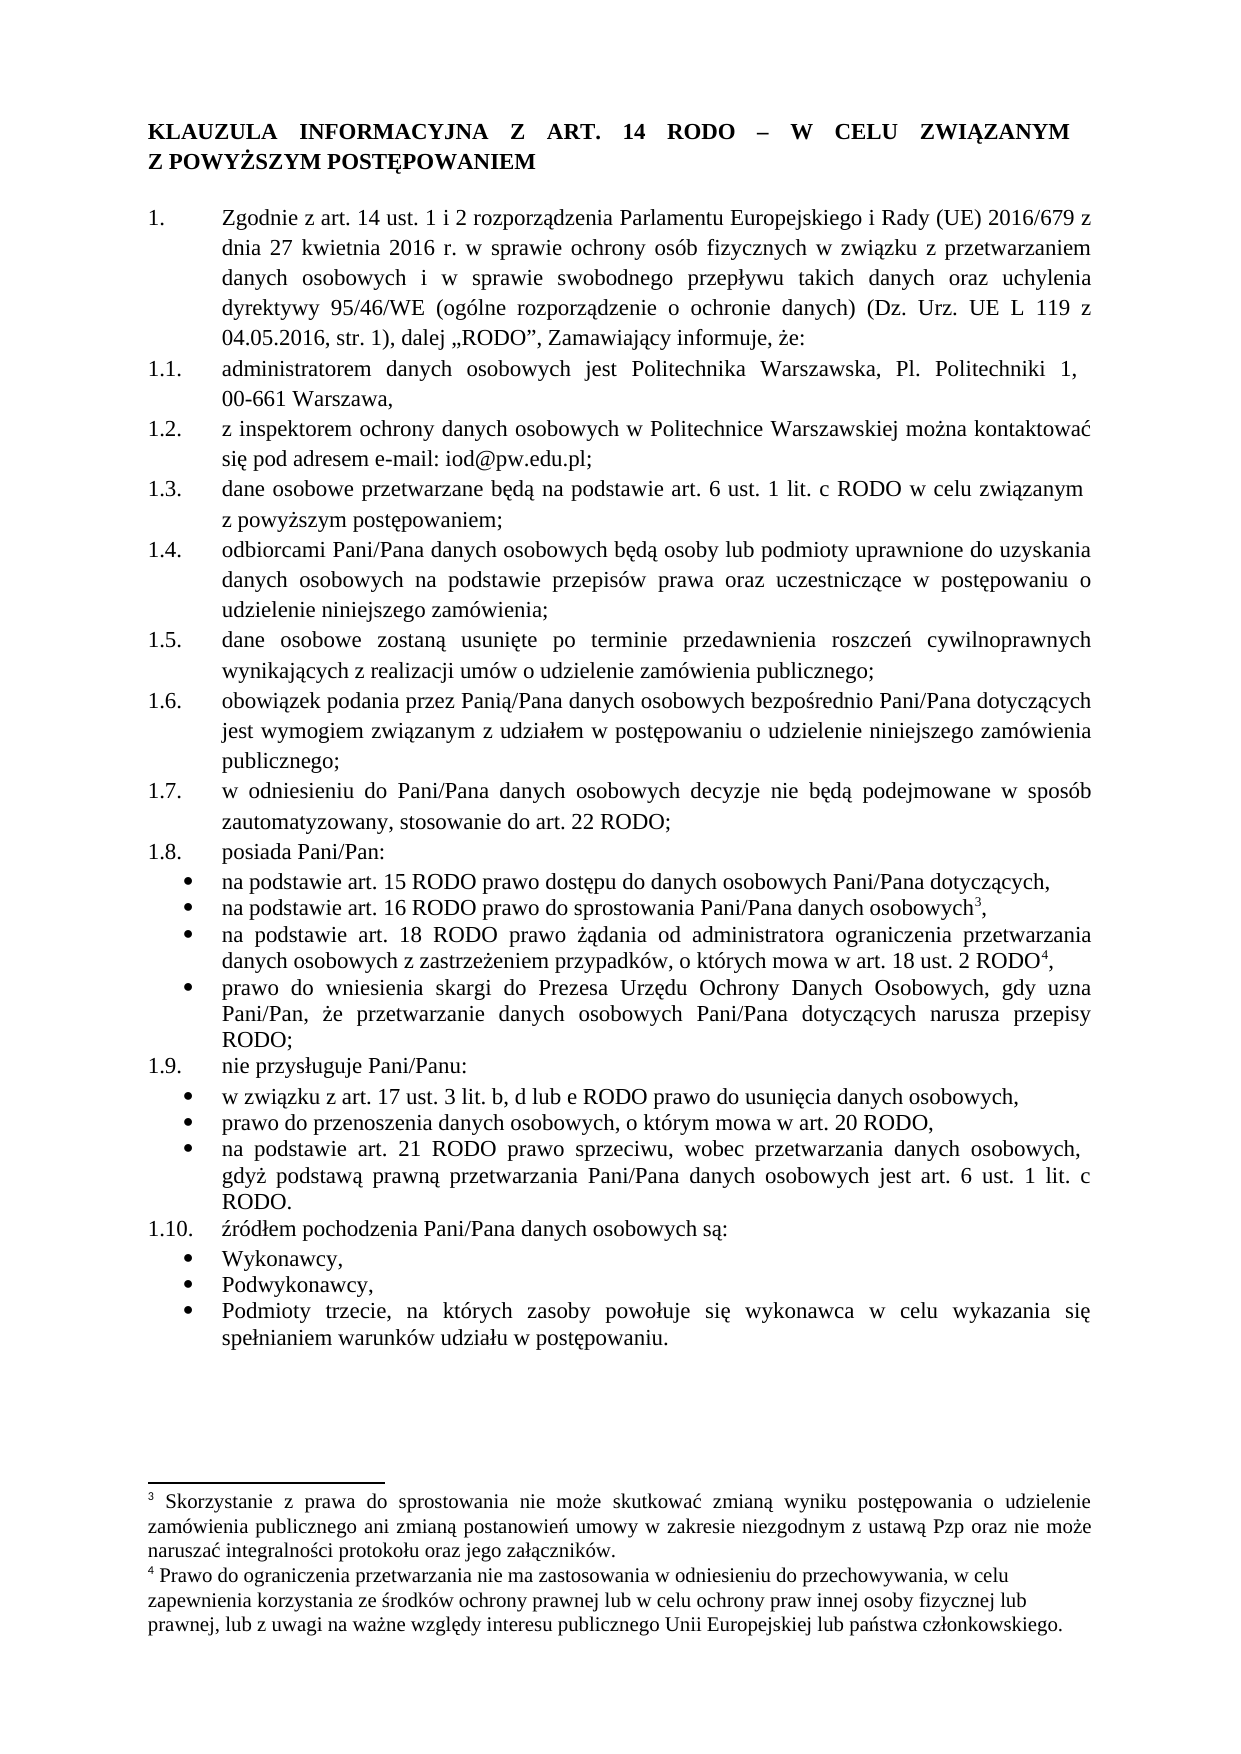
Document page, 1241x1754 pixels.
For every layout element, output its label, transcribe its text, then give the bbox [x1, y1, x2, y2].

text 1.5. dane osobowe zostaną usunięte po terminie przedawnienia roszczeń cywilnoprawnych wynikających z realizacji umów o udzielenie zamówienia publicznego; [148, 626, 1092, 683]
text 1.2. z inspektorem ochrony danych osobowych w Politechnice Warszawskiej można kontaktować się pod adresem e-mail: iod@pw.edu.pl; [148, 415, 1092, 472]
list Podwykonawcy, [184, 1271, 1092, 1297]
text 1.7. w odniesieniu do Pani/Pana danych osobowych decyzje nie będą podejmowane w sposób zautomatyzowany, stosowanie do art. 22 RODO; [148, 777, 1092, 834]
text 1.9. nie przysługuje Pani/Panu: [148, 1053, 1092, 1079]
text KLAUZULA INFORMACYJNA Z ART. 14 RODO – W CELU ZWIĄZANYM Z POWYŻSZYM POSTĘPOWANIEM [148, 118, 1092, 175]
text 1. Zgodnie z art. 14 ust. 1 i 2 rozporządzenia Parlamentu Europejskiego i Rady (UE) 2016/679 z dnia 27 kwietnia 2016 r. w sprawie ochrony osób fizycznych w związku z przetwarzaniem danych osobowych i w sprawie swobodnego przepływu takich danych oraz uchylenia dyrektywy 95/46/WE (ogólne rozporządzenie o ochronie danych) (Dz. Urz. UE L 119 z 04.05.2016, str. 1), dalej „RODO”, Zamawiający informuje, że: [148, 203, 1092, 351]
text 1.3. dane osobowe przetwarzane będą na podstawie art. 6 ust. 1 lit. c RODO w celu związanym z powyższym postępowaniem; [148, 475, 1092, 532]
list na podstawie art. 18 RODO prawo żądania od administratora ograniczenia przetwarzania danych osobowych z zastrzeżeniem przypadków, o których mowa w art. 18 ust. 2 RODO, [184, 921, 1092, 973]
list Wykonawcy, [184, 1245, 1092, 1271]
text 1.6. obowiązek podania przez Panią/Pana danych osobowych bezpośrednio Pani/Pana dotyczących jest wymogiem związanym z udziałem w postępowaniu o udzielenie niniejszego zamówienia publicznego; [148, 687, 1092, 774]
text 1.1. administratorem danych osobowych jest Politechnika Warszawska, Pl. Politechniki 1, 00-661 Warszawa, [148, 354, 1092, 411]
text 1.4. odbiorcami Pani/Pana danych osobowych będą osoby lub podmioty uprawnione do uzyskania danych osobowych na podstawie przepisów prawa oraz uczestniczące w postępowaniu o udzielenie niniejszego zamówienia; [148, 536, 1092, 623]
list Podmioty trzecie, na których zasoby powołuje się wykonawca w celu wykazania się spełnianiem warunków udziału w postępowaniu. [184, 1297, 1092, 1350]
list prawo do wniesienia skargi do Prezesa Urzędu Ochrony Danych Osobowych, gdy uzna Pani/Pan, że przetwarzanie danych osobowych Pani/Pana dotyczących narusza przepisy RODO; [184, 973, 1092, 1053]
text 1.8. posiada Pani/Pan: [148, 838, 1092, 864]
text 1.10. źródłem pochodzenia Pani/Pana danych osobowych są: [148, 1214, 1092, 1241]
list na podstawie art. 15 RODO prawo dostępu do danych osobowych Pani/Pana dotyczących, [184, 868, 1092, 894]
list prawo do przenoszenia danych osobowych, o którym mowa w art. 20 RODO, [184, 1109, 1092, 1136]
list na podstawie art. 21 RODO prawo sprzeciwu, wobec przetwarzania danych osobowych, gdyż podstawą prawną przetwarzania Pani/Pana danych osobowych jest art. 6 ust. 1 lit. c RODO. [184, 1136, 1092, 1214]
list w związku z art. 17 ust. 3 lit. b, d lub e RODO prawo do usunięcia danych osobowych, [184, 1083, 1092, 1109]
list na podstawie art. 16 RODO prawo do sprostowania Pani/Pana danych osobowych, [184, 894, 1092, 921]
